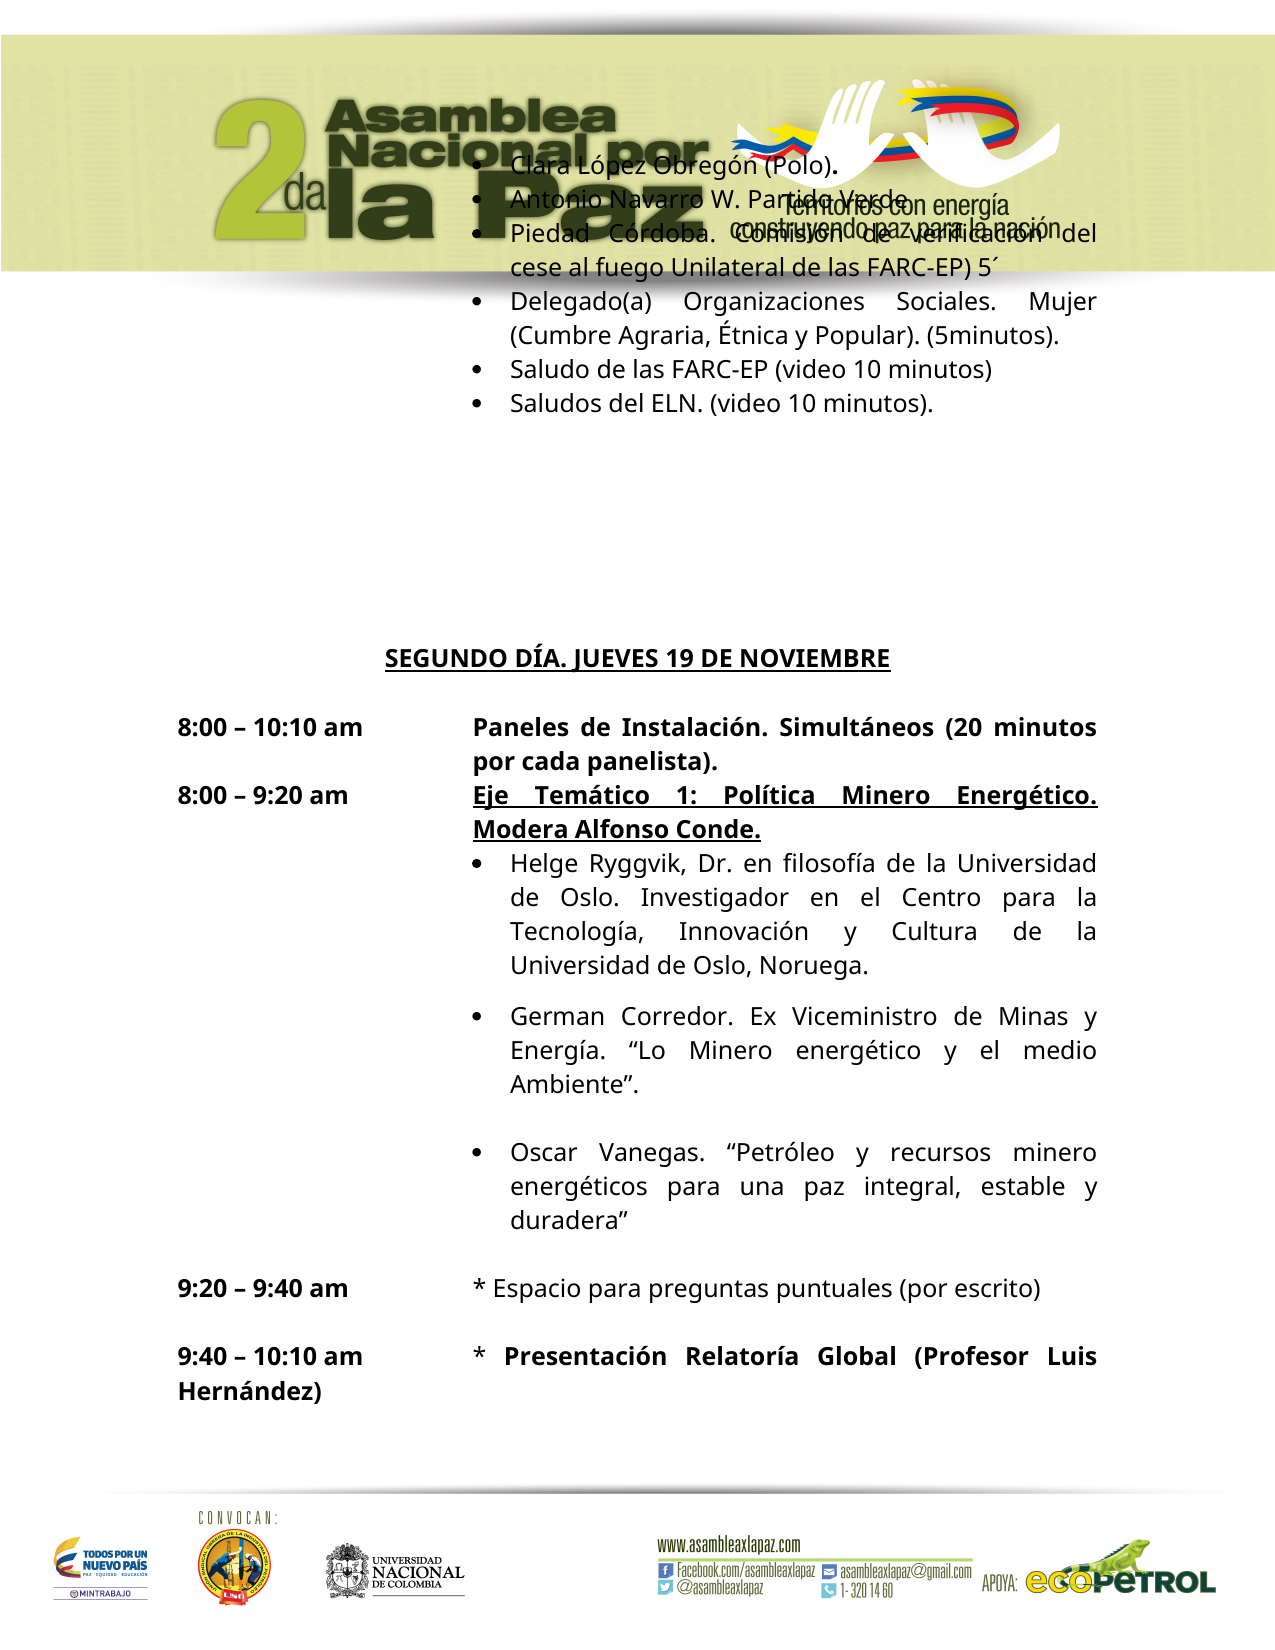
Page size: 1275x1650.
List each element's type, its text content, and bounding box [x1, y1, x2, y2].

picture [0, 0, 1275, 1650]
text SEGUNDO DÍA. JUEVES 19 DE NOVIEMBRE [177, 641, 1098, 675]
text 8:00 – 10:10 am Paneles de Instalación. Simultáneos (20 minutos por cada panelista). [177, 709, 1098, 777]
list Clara López Obregón (Polo). [472, 148, 1098, 182]
list Helge Ryggvik, Dr. en filosofía de la Universidad de Oslo. Investigador en el Centro para la Tecnología, Innovación y Cultura de la Universidad de Oslo, Noruega. [472, 846, 1098, 982]
list Antonio Navarro W. Partido Verde [472, 182, 1098, 216]
list Oscar Vanegas. “Petróleo y recursos minero energéticos para una paz integral, estable y duradera” [472, 1135, 1098, 1237]
list Saludos del ELN. (video 10 minutos). [472, 386, 1098, 420]
list 9:40 – 10:10 am * Presentación Relatoría Global (Profesor Luis Hernández) [177, 1339, 1098, 1407]
text 8:00 – 9:20 am Eje Temático 1: Política Minero Energético. Modera Alfonso Conde. [177, 777, 1098, 846]
list Piedad Córdoba. Comisión de verificación del cese al fuego Unilateral de las FARC-EP) 5´ [472, 216, 1098, 284]
list Delegado(a) Organizaciones Sociales. Mujer (Cumbre Agraria, Étnica y Popular). (5minutos). [472, 284, 1098, 352]
list German Corredor. Ex Viceministro de Minas y Energía. “Lo Minero energético y el medio Ambiente”. [472, 998, 1098, 1101]
list Saludo de las FARC-EP (video 10 minutos) [472, 352, 1098, 386]
list 9:20 – 9:40 am * Espacio para preguntas puntuales (por escrito) [177, 1271, 1098, 1305]
